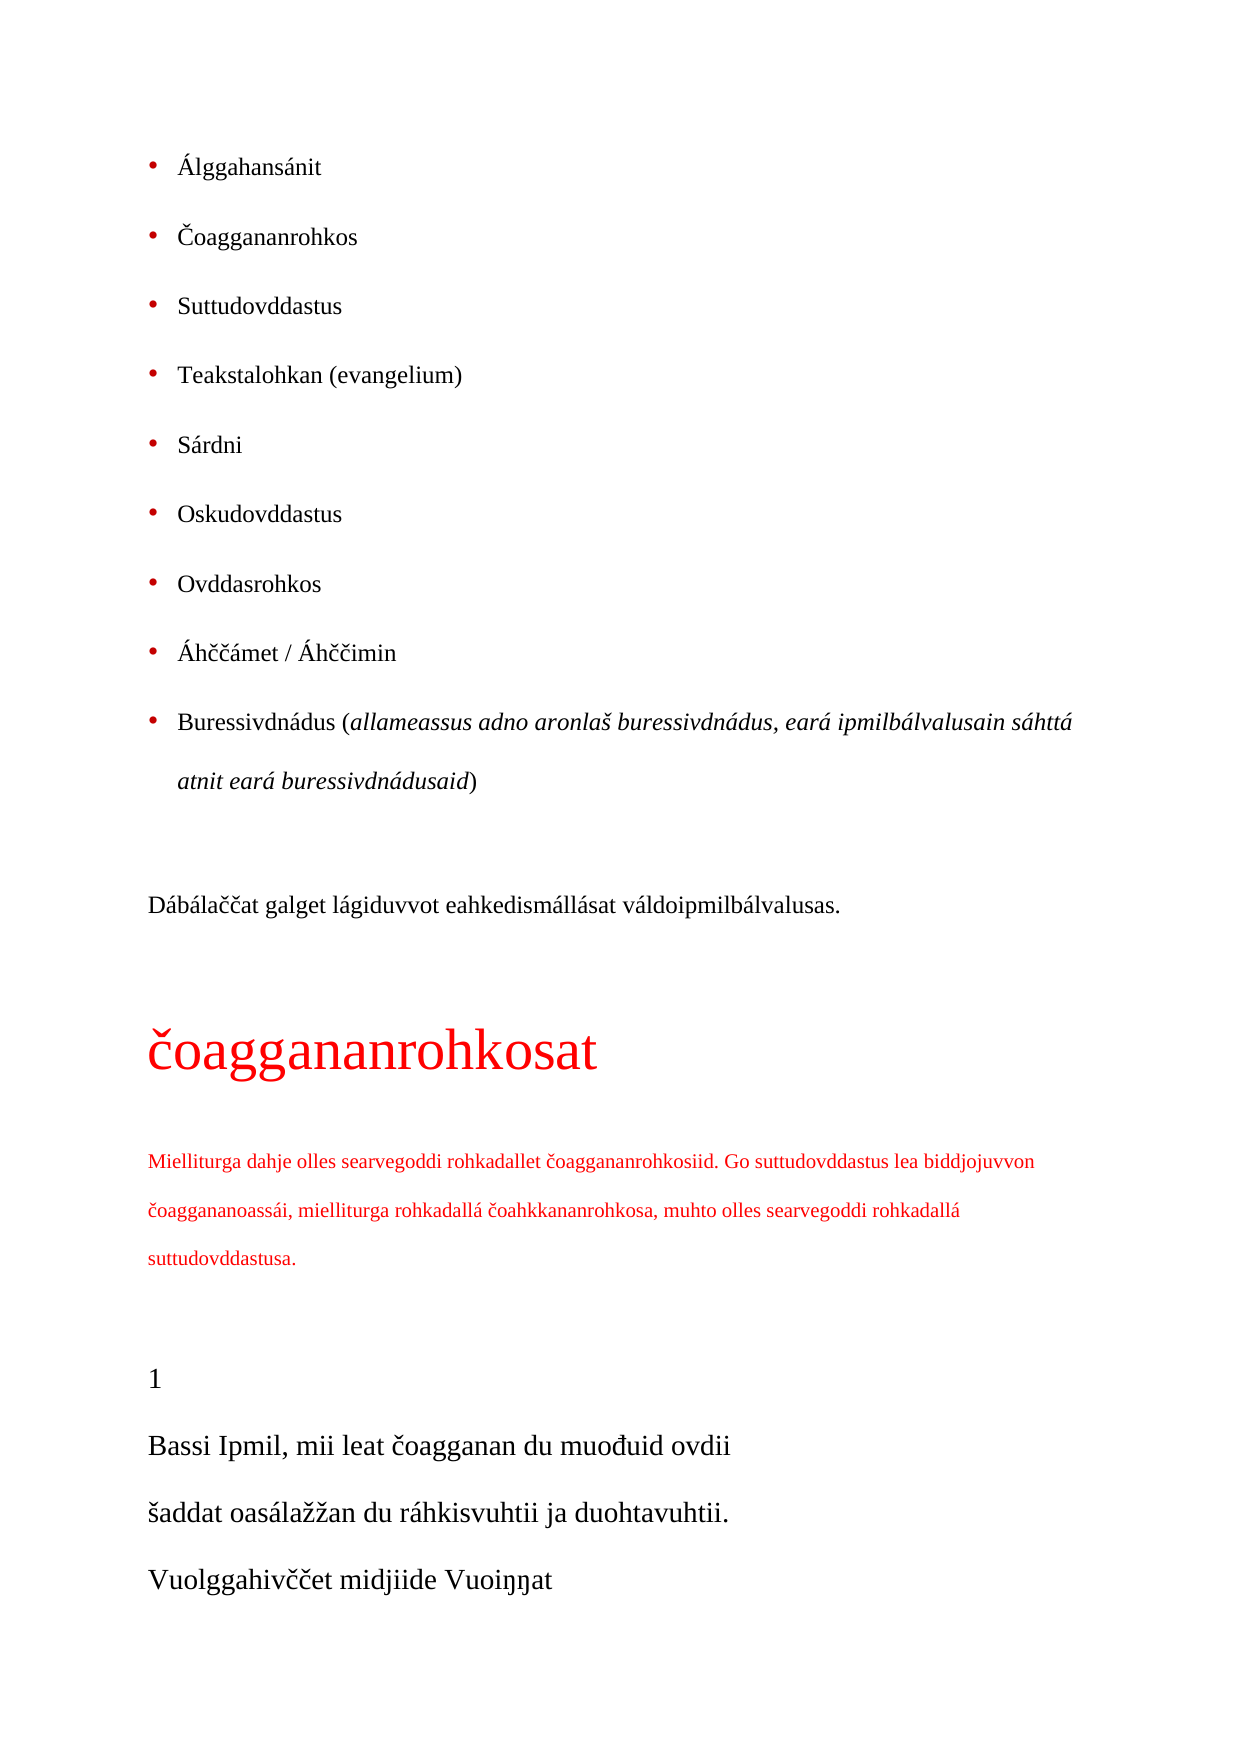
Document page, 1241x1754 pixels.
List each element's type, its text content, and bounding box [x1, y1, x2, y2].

text Dábálaččat galget lágiduvvot eahkedismállásat váldoipmilbálvalusas. [148, 891, 1093, 919]
text Vuolggahivččet midjiide Vuoiŋŋat [148, 1562, 1093, 1596]
text • Teakstalohkan (evangelium) [148, 356, 1093, 390]
text • Oskudovddastus [148, 494, 1093, 529]
text Mielliturga dahje olles searvegoddi rohkadallet čoaggananrohkosiid. Go suttudovddastus lea biddjojuvvon čoaggananoassái, mielliturga rohkadallá čoahkkananrohkosa, muhto olles searvegoddi rohkadallá suttudovddastusa. [148, 1149, 1093, 1270]
text čoaggananrohkosat [148, 1015, 1093, 1082]
text • Ovddasrohkos [148, 564, 1093, 598]
text • Áhččámet / Áhččimin [148, 633, 1093, 668]
text • Suttudovddastus [148, 286, 1093, 321]
text • Čoaggananrohkos [148, 217, 1093, 252]
text Bassi Ipmil, mii leat čoagganan du muođuid ovdii [148, 1428, 1093, 1461]
text • Buressivdnádus (allameassus adno aronlaš buressivdnádus, eará ipmilbálvalusain sáhttá atnit eará buressivdnádusaid) [148, 703, 1093, 795]
text • Sárdni [148, 425, 1093, 460]
text • Álggahansánit [148, 148, 1093, 182]
text 1 [148, 1361, 1093, 1394]
text šaddat oasálažžan du ráhkisvuhtii ja duohtavuhtii. [148, 1495, 1093, 1528]
